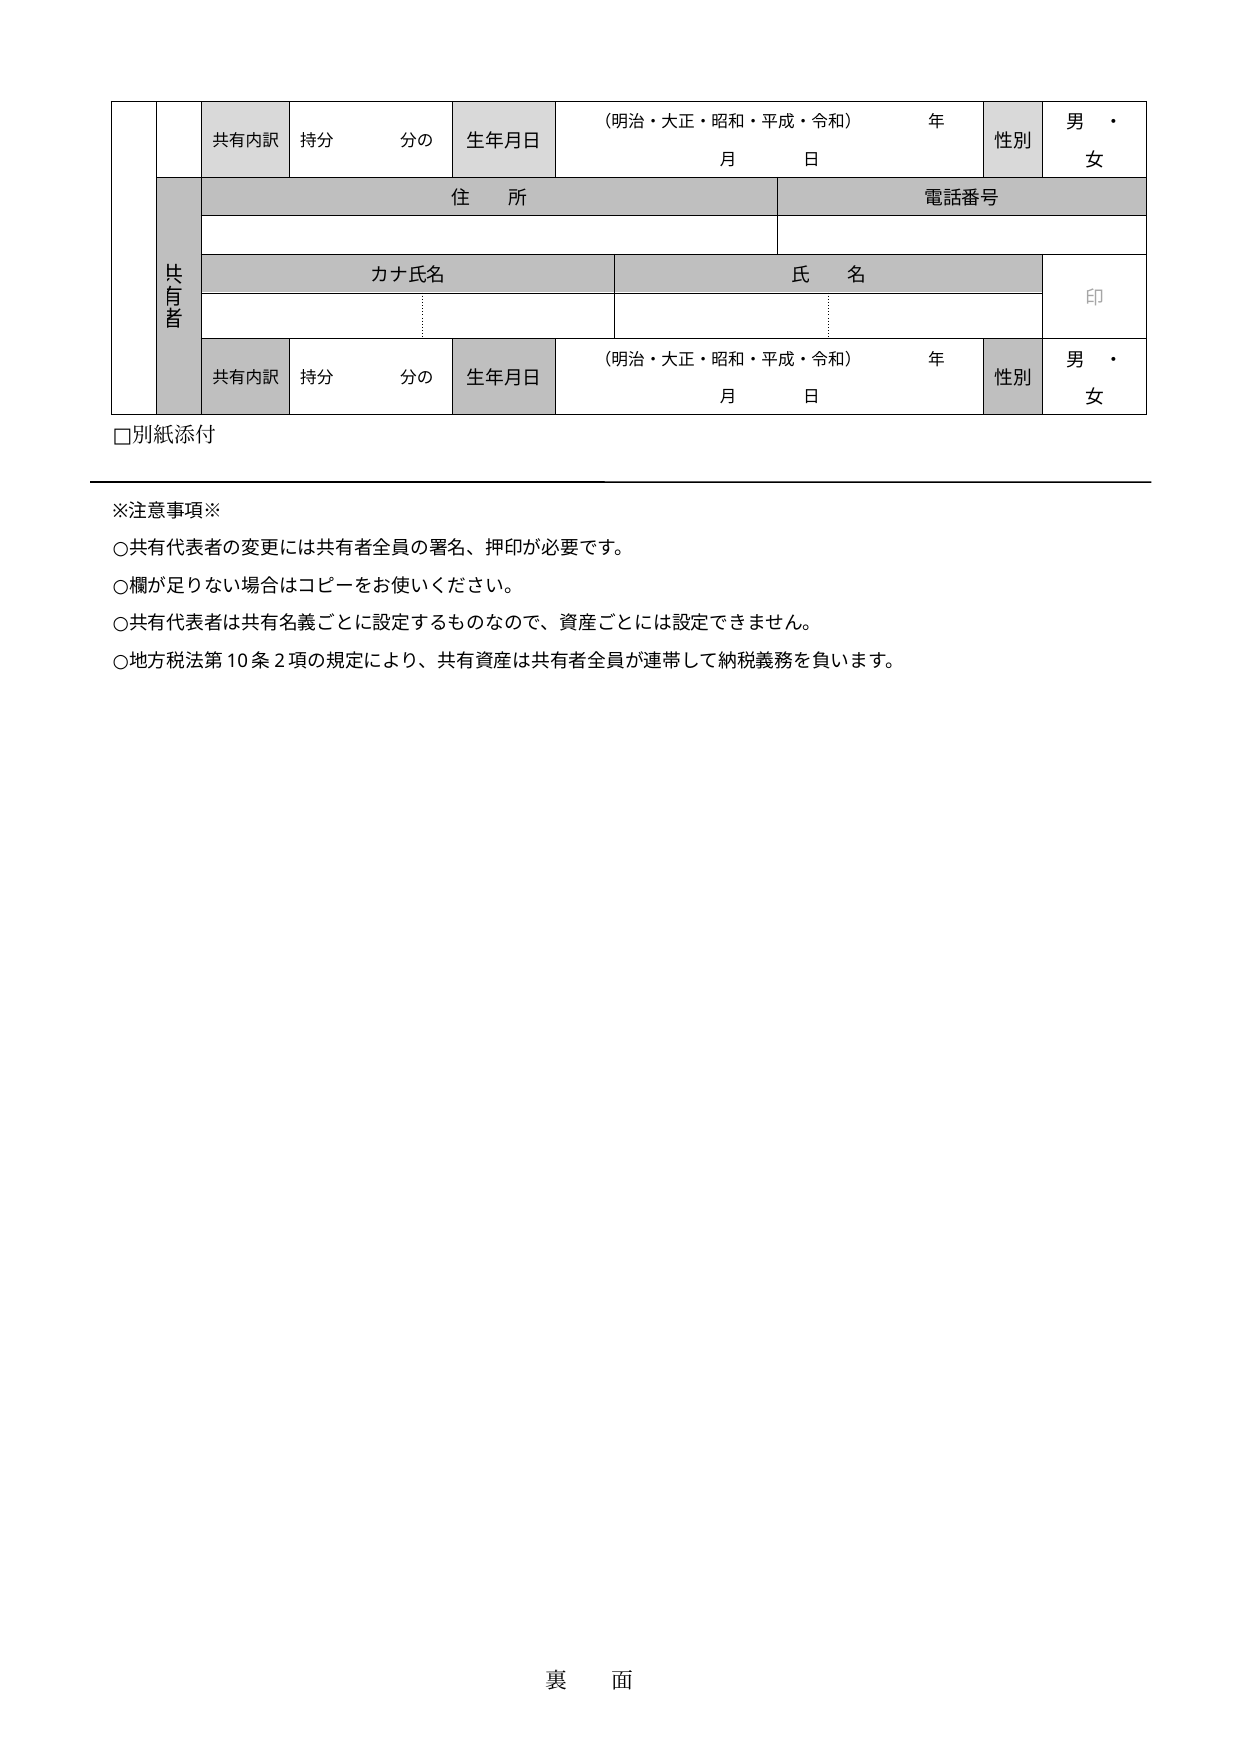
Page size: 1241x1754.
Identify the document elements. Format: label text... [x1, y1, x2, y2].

table_cell [202, 216, 777, 254]
table_cell 電話番号 [778, 178, 1146, 215]
table_cell 住 所 [202, 178, 777, 215]
table_cell 持分 分の [290, 102, 452, 177]
table_cell 印 [1043, 255, 1146, 338]
table_cell （明治・大正・昭和・平成・令和） 年 月 日 [556, 102, 983, 177]
table_cell 性別 [984, 102, 1042, 177]
text □別紙添付 [112, 415, 1128, 453]
text ※注意事項※ [112, 490, 1128, 528]
table_cell 共有者 [157, 178, 201, 414]
table_cell 男 ・ 女 [1043, 102, 1146, 177]
table_cell （明治・大正・昭和・平成・令和） 年 月 日 [556, 339, 983, 414]
table_cell [423, 294, 614, 338]
table_cell [615, 294, 829, 338]
table_cell カナ氏名 [202, 255, 614, 292]
text ○欄が足りない場合はコピーをお使いください。 [112, 565, 1128, 603]
table_cell 持分 分の [290, 339, 452, 414]
table_cell 性別 [984, 339, 1042, 414]
text ○地方税法第10条2項の規定により、共有資産は共有者全員が連帯して納税義務を負います。 [112, 640, 1128, 678]
table_cell [829, 294, 1042, 338]
text ○共有代表者は共有名義ごとに設定するものなので、資産ごとには設定できません。 [112, 603, 1128, 640]
table_cell 共有内訳 [202, 339, 289, 414]
table_cell 氏 名 [615, 255, 1042, 292]
table_cell 生年月日 [453, 339, 555, 414]
table_cell 共有内訳 [202, 102, 289, 177]
table_cell 生年月日 [453, 102, 555, 177]
table_cell [202, 294, 423, 338]
text ○共有代表者の変更には共有者全員の署名、押印が必要です。 [112, 528, 1128, 565]
table_cell [778, 216, 1146, 254]
table_cell 男 ・ 女 [1043, 339, 1146, 414]
